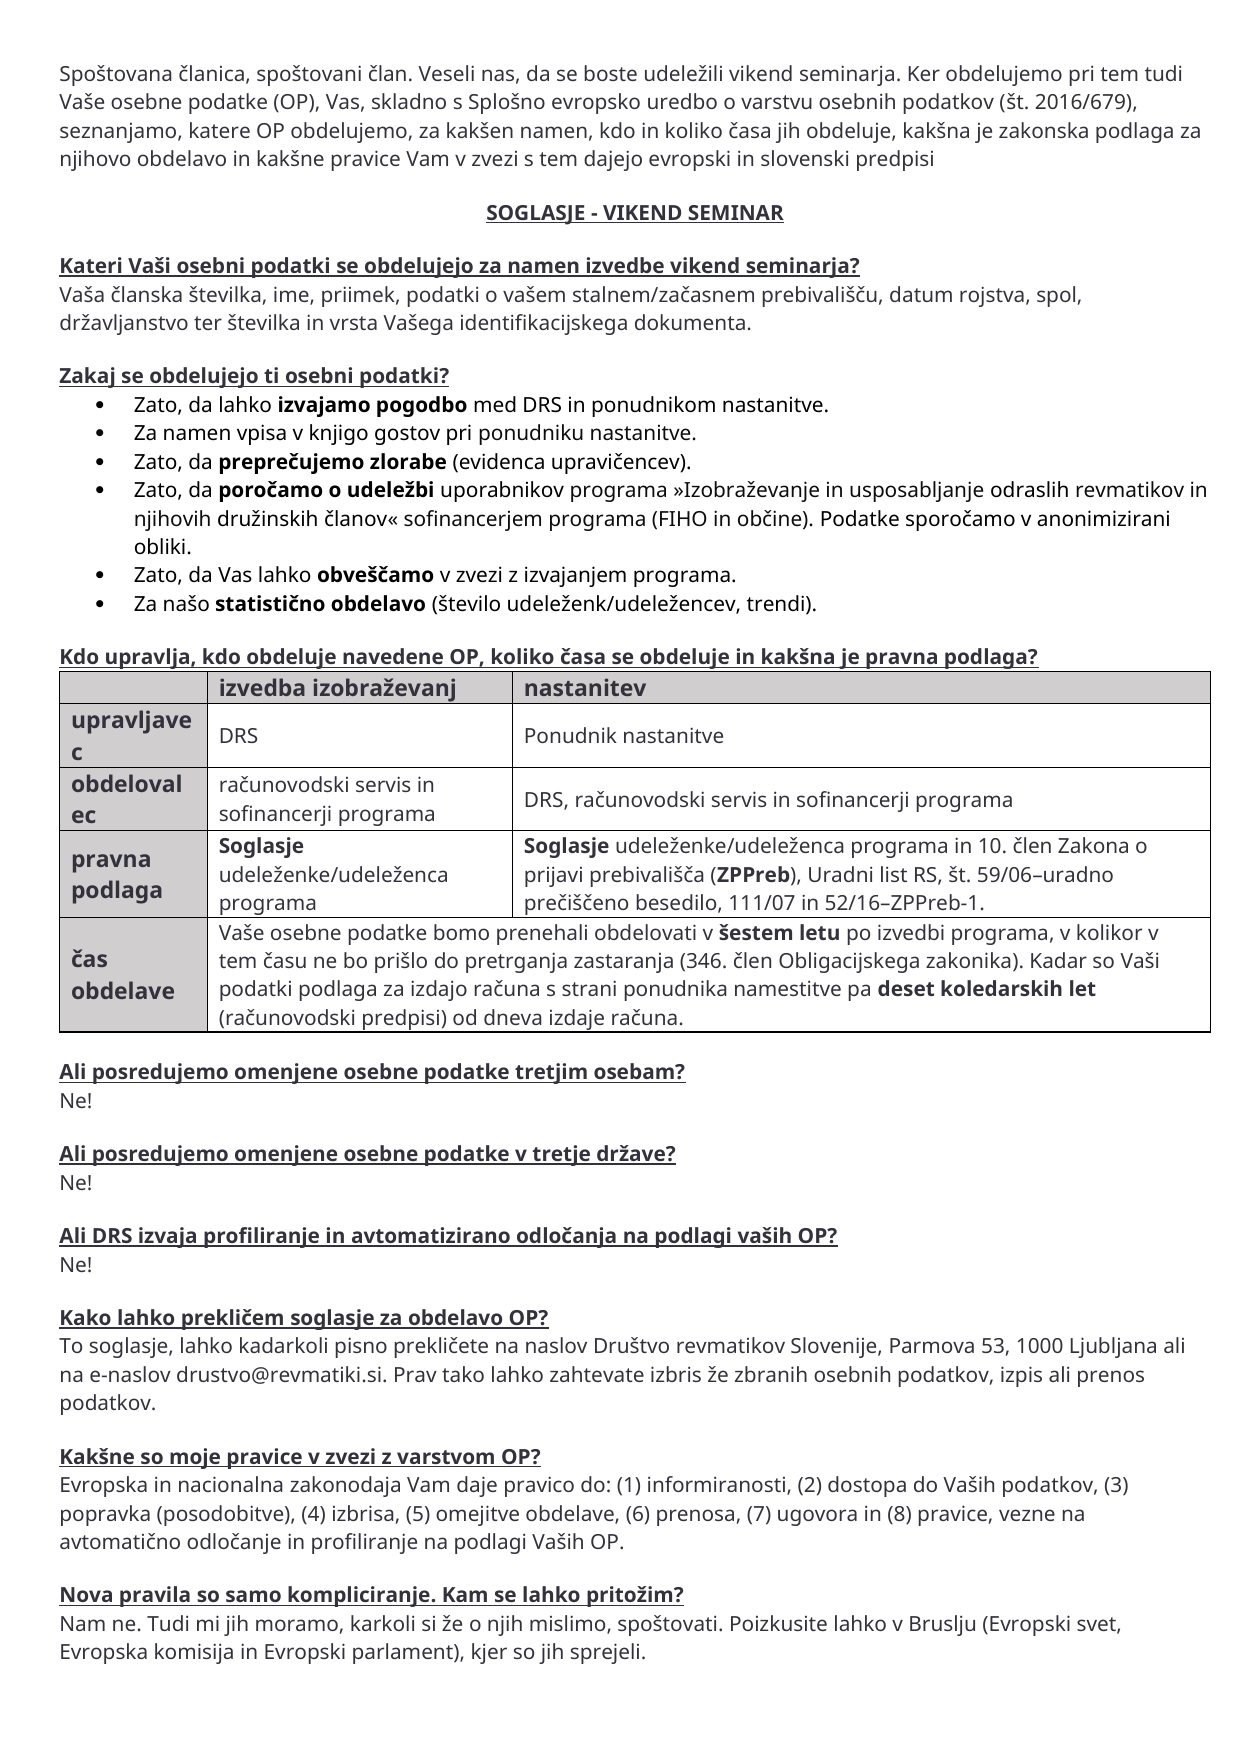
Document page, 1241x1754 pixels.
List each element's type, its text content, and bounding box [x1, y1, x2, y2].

table_header [60, 672, 207, 703]
text Ali posredujemo omenjene osebne podatke v tretje države? [59, 1139, 1211, 1168]
text Kateri Vaši osebni podatki se obdelujejo za namen izvedbe vikend seminarja? [59, 251, 1211, 280]
table_cell čas obdelave [60, 918, 207, 1031]
table_header izvedba izobraževanj [208, 672, 512, 703]
table_header nastanitev [513, 672, 1210, 703]
text Evropska in nacionalna zakonodaja Vam daje pravico do: (1) informiranosti, (2) dostopa do Vaših podatkov, (3) popravka (posodobitve), (4) izbrisa, (5) omejitve obdelave, (6) prenosa, (7) ugovora in (8) pravice, vezne na avtomatično odločanje in profiliranje na podlagi Vaših OP. [59, 1470, 1211, 1556]
table_cell Soglasje udeleženke/udeleženca programa [208, 831, 512, 917]
table_cell DRS [208, 704, 512, 767]
text Nova pravila so samo kompliciranje. Kam se lahko pritožim? [59, 1581, 1211, 1609]
text Ali DRS izvaja profiliranje in avtomatizirano odločanja na podlagi vaših OP? [59, 1221, 1211, 1250]
list Zato, da preprečujemo zlorabe (evidenca upravičencev). [96, 447, 1211, 475]
text SOGLASJE - VIKEND SEMINAR [59, 198, 1211, 226]
text Kakšne so moje pravice v zvezi z varstvom OP? [59, 1442, 1211, 1470]
text Vaša članska številka, ime, priimek, podatki o vašem stalnem/začasnem prebivališču, datum rojstva, spol, državljanstvo ter številka in vrsta Vašega identifikacijskega dokumenta. [59, 280, 1211, 337]
text To soglasje, lahko kadarkoli pisno prekličete na naslov Društvo revmatikov Slovenije, Parmova 53, 1000 Ljubljana ali na e-naslov drustvo@revmatiki.si. Prav tako lahko zahtevate izbris že zbranih osebnih podatkov, izpis ali prenos podatkov. [59, 1332, 1189, 1417]
list Za našo statistično obdelavo (število udeleženk/udeležencev, trendi). [96, 589, 1211, 617]
text Zakaj se obdelujejo ti osebni podatki? [59, 362, 1211, 390]
list Zato, da lahko izvajamo pogodbo med DRS in ponudnikom nastanitve. [96, 390, 1211, 418]
table_cell Soglasje udeleženke/udeleženca programa in 10. člen Zakona o prijavi prebivališča (ZPPreb), Uradni list RS, št. 59/06–uradno prečiščeno besedilo, 111/07 in 52/16–ZPPreb-1. [513, 831, 1210, 917]
text Spoštovana članica, spoštovani član. Veseli nas, da se boste udeležili vikend seminarja. Ker obdelujemo pri tem tudi Vaše osebne podatke (OP), Vas, skladno s Splošno evropsko uredbo o varstvu osebnih podatkov (št. 2016/679), seznanjamo, katere OP obdelujemo, za kakšen namen, kdo in koliko časa jih obdeluje, kakšna je zakonska podlaga za njihovo obdelavo in kakšne pravice Vam v zvezi s tem dajejo evropski in slovenski predpisi [59, 59, 1211, 173]
text Kdo upravlja, kdo obdeluje navedene OP, koliko časa se obdeluje in kakšna je pravna podlaga? [59, 642, 1211, 671]
text Kako lahko prekličem soglasje za obdelavo OP? [59, 1303, 1211, 1332]
table_cell Vaše osebne podatke bomo prenehali obdelovati v šestem letu po izvedbi programa, v kolikor v tem času ne bo prišlo do pretrganja zastaranja (346. člen Obligacijskega zakonika). Kadar so Vaši podatki podlaga za izdajo računa s strani ponudnika namestitve pa deset koledarskih let (računovodski predpisi) od dneva izdaje računa. [208, 918, 1210, 1031]
text Ne! [59, 1250, 1211, 1278]
table_cell upravljavec [60, 704, 207, 767]
table_cell pravna podlaga [60, 831, 207, 917]
text Ali posredujemo omenjene osebne podatke tretjim osebam? [59, 1057, 1211, 1086]
table_cell Ponudnik nastanitve [513, 704, 1210, 767]
list Zato, da poročamo o udeležbi uporabnikov programa »Izobraževanje in usposabljanje odraslih revmatikov in njihovih družinskih članov« sofinancerjem programa (FIHO in občine). Podatke sporočamo v anonimizirani obliki. [96, 475, 1211, 561]
text Nam ne. Tudi mi jih moramo, karkoli si že o njih mislimo, spoštovati. Poizkusite lahko v Bruslju (Evropski svet, Evropska komisija in Evropski parlament), kjer so jih sprejeli. [59, 1609, 1211, 1666]
list Za namen vpisa v knjigo gostov pri ponudniku nastanitve. [96, 418, 1211, 447]
table_cell računovodski servis in sofinancerji programa [208, 768, 512, 830]
table_cell DRS, računovodski servis in sofinancerji programa [513, 768, 1210, 830]
list Zato, da Vas lahko obveščamo v zvezi z izvajanjem programa. [96, 561, 1211, 589]
text Ne! [59, 1086, 1211, 1114]
text Ne! [59, 1168, 1211, 1196]
table_cell obdelovalec [60, 768, 207, 830]
